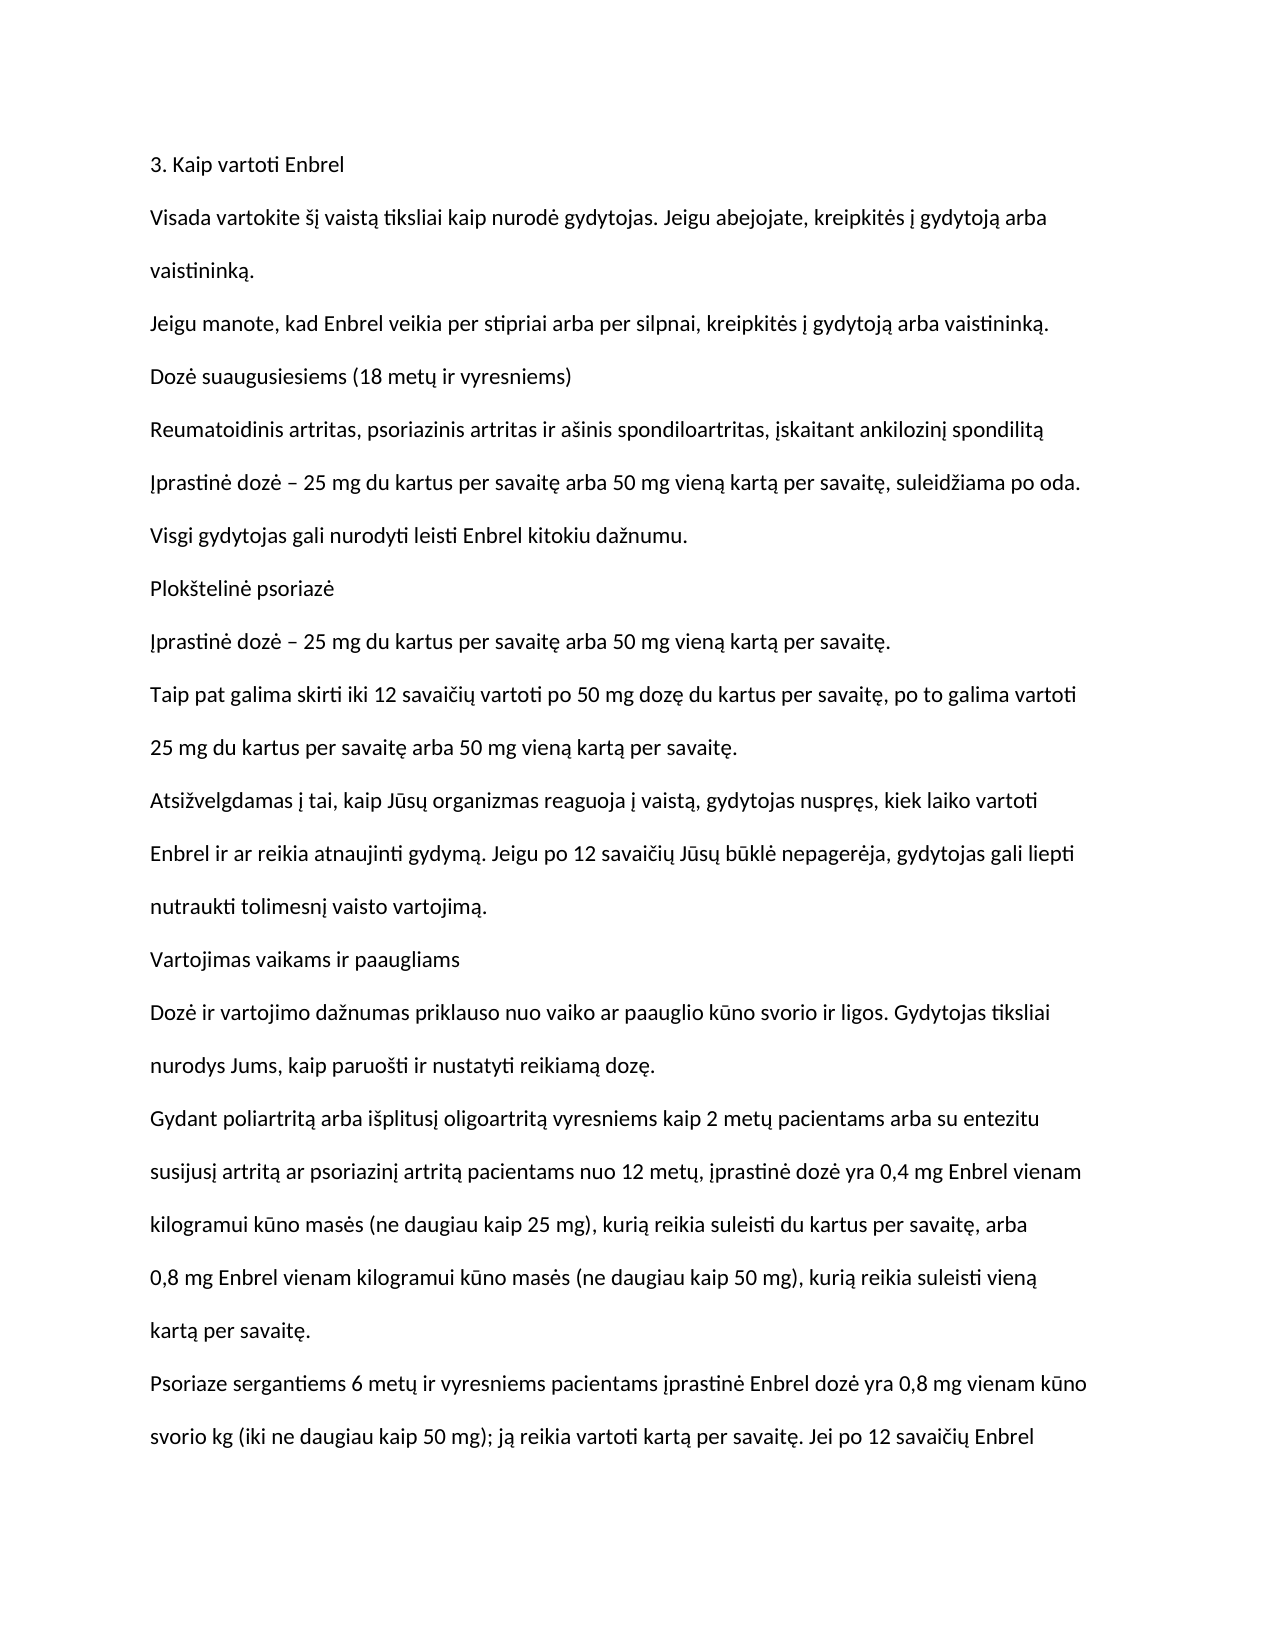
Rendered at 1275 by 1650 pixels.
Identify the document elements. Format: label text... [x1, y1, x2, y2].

text Atsižvelgdamas į tai, kaip Jūsų organizmas reaguoja į vaistą, gydytojas nuspręs, kiek laiko vartoti [150, 786, 1125, 814]
text Vartojimas vaikams ir paaugliams [150, 945, 1125, 973]
text svorio kg (iki ne daugiau kaip 50 mg); ją reikia vartoti kartą per savaitę. Jei po 12 savaičių Enbrel [150, 1422, 1125, 1451]
text vaistininką. [150, 256, 1125, 284]
text Taip pat galima skirti iki 12 savaičių vartoti po 50 mg dozę du kartus per savaitę, po to galima vartoti [150, 680, 1125, 708]
text Įprastinė dozė – 25 mg du kartus per savaitę arba 50 mg vieną kartą per savaitę. [150, 627, 1125, 655]
text nurodys Jums, kaip paruošti ir nustatyti reikiamą dozę. [150, 1051, 1125, 1079]
text Įprastinė dozė – 25 mg du kartus per savaitę arba 50 mg vieną kartą per savaitę, suleidžiama po oda. [150, 468, 1125, 496]
text Psoriaze sergantiems 6 metų ir vyresniems pacientams įprastinė Enbrel dozė yra 0,8 mg vienam kūno [150, 1369, 1125, 1397]
text Reumatoidinis artritas, psoriazinis artritas ir ašinis spondiloartritas, įskaitant ankilozinį spondilitą [150, 415, 1125, 443]
text Gydant poliartritą arba išplitusį oligoartritą vyresniems kaip 2 metų pacientams arba su entezitu [150, 1104, 1125, 1132]
text Jeigu manote, kad Enbrel veikia per stipriai arba per silpnai, kreipkitės į gydytoją arba vaistininką. [150, 309, 1125, 337]
text Enbrel ir ar reikia atnaujinti gydymą. Jeigu po 12 savaičių Jūsų būklė nepagerėja, gydytojas gali liepti [150, 839, 1125, 867]
text Dozė ir vartojimo dažnumas priklauso nuo vaiko ar paauglio kūno svorio ir ligos. Gydytojas tiksliai [150, 998, 1125, 1026]
text 0,8 mg Enbrel vienam kilogramui kūno masės (ne daugiau kaip 50 mg), kurią reikia suleisti vieną [150, 1263, 1125, 1291]
text Dozė suaugusiesiems (18 metų ir vyresniems) [150, 362, 1125, 390]
text 25 mg du kartus per savaitę arba 50 mg vieną kartą per savaitę. [150, 733, 1125, 761]
text Visgi gydytojas gali nurodyti leisti Enbrel kitokiu dažnumu. [150, 521, 1125, 549]
text susijusį artritą ar psoriazinį artritą pacientams nuo 12 metų, įprastinė dozė yra 0,4 mg Enbrel vienam [150, 1157, 1125, 1185]
text kilogramui kūno masės (ne daugiau kaip 25 mg), kurią reikia suleisti du kartus per savaitę, arba [150, 1210, 1125, 1238]
text kartą per savaitę. [150, 1316, 1125, 1344]
text Visada vartokite šį vaistą tiksliai kaip nurodė gydytojas. Jeigu abejojate, kreipkitės į gydytoją arba [150, 203, 1125, 231]
text 3. Kaip vartoti Enbrel [150, 150, 1125, 178]
text Plokštelinė psoriazė [150, 574, 1125, 602]
text nutraukti tolimesnį vaisto vartojimą. [150, 892, 1125, 920]
